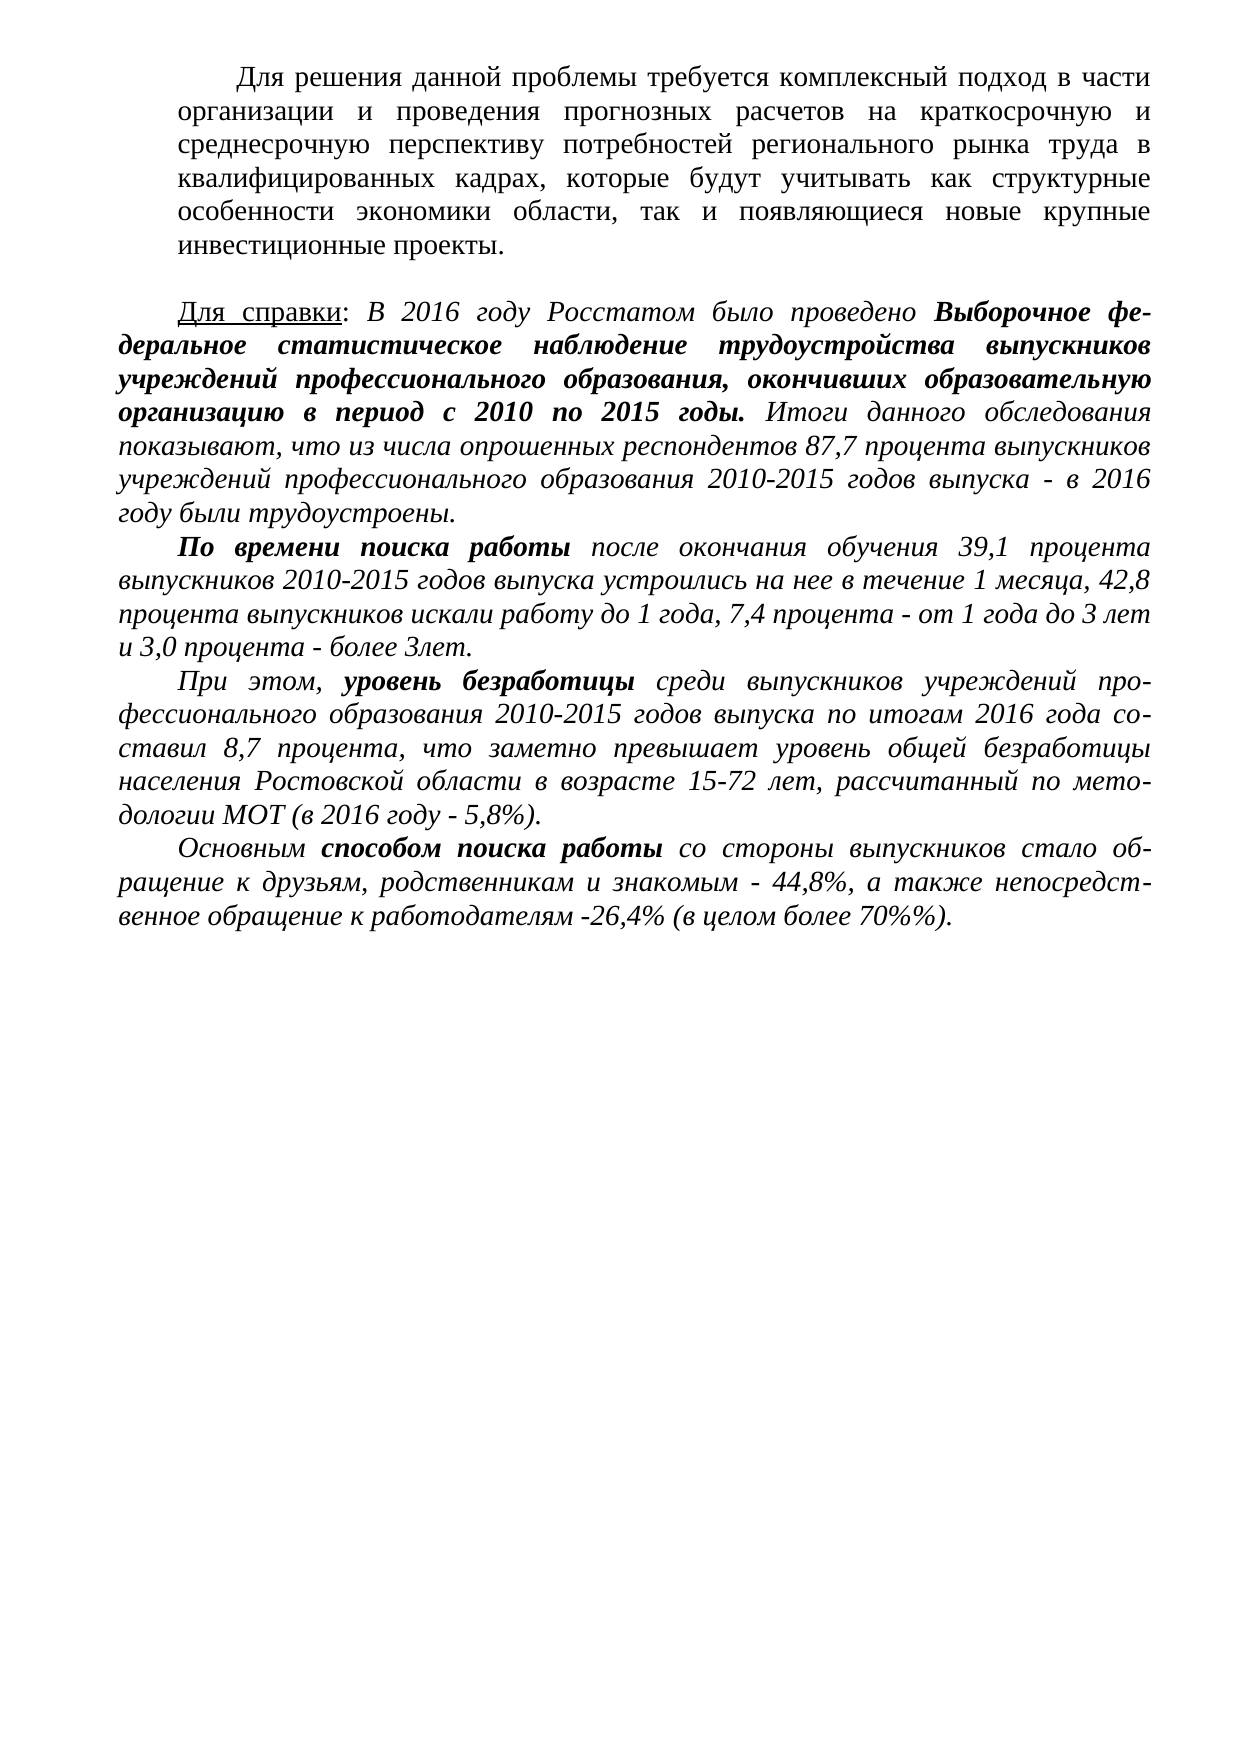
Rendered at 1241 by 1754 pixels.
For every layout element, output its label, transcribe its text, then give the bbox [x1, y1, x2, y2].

text Для решения данной проблемы требуется комплексный подход в части организации и проведения прогнозных расчетов на краткосрочную и среднесрочную перспективу потребностей регионального рынка труда в квалифицированных кадрах, которые будут учитывать как структурные особенности экономики области, так и появляющиеся новые крупные инвестиционные проекты. [177, 59, 1152, 260]
text При этом, уровень безработицы среди выпускников учреждений профессионального образования 2010-2015 годов выпуска по итогам 2016 года составил 8,7 процента, что заметно превышает уровень общей безработицы населения Ростовской области в возрасте 15-72 лет, рассчитанный по методологии МОТ (в 2016 году - 5,8%). [118, 663, 1152, 831]
text По времени поиска работы после окончания обучения 39,1 процента выпускников 2010-2015 годов выпуска устроились на нее в течение 1 месяца, 42,8 процента выпускников искали работу до 1 года, 7,4 процента - от 1 года до 3 лет и 3,0 процента - более 3лет. [118, 529, 1152, 663]
text Для справки: В 2016 году Росстатом было проведено Выборочное федеральное статистическое наблюдение трудоустройства выпускников учреждений профессионального образования, окончивших образовательную организацию в период с 2010 по 2015 годы. Итоги данного обследования показывают, что из числа опрошенных респондентов 87,7 процента выпускников учреждений профессионального образования 2010-2015 годов выпуска - в 2016 году были трудоустроены. [118, 294, 1152, 529]
text Основным способом поиска работы со стороны выпускников стало обращение к друзьям, родственникам и знакомым - 44,8%, а также непосредственное обращение к работодателям -26,4% (в целом более 70%%). [118, 831, 1152, 931]
